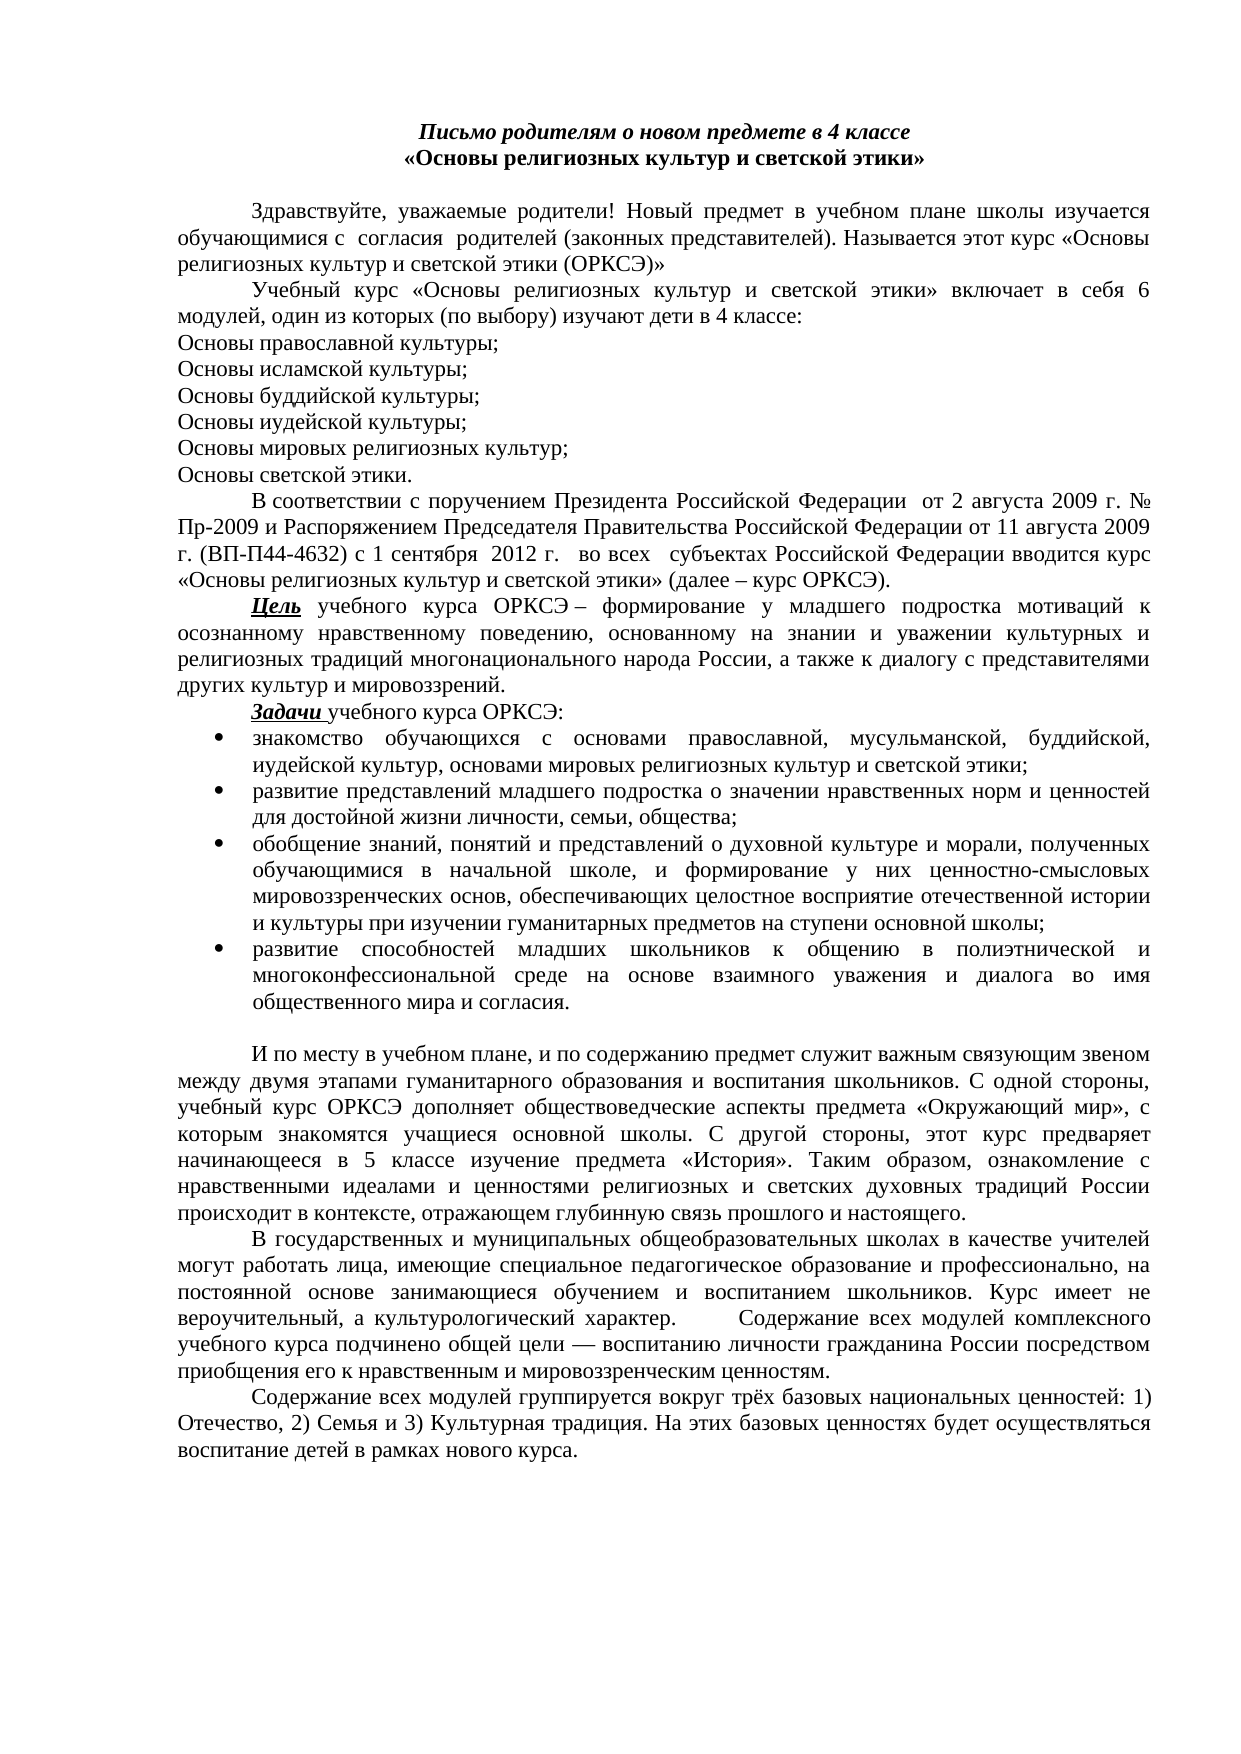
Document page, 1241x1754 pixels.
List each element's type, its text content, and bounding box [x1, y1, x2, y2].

text Цель учебного курса ОРКСЭ – формирование у младшего подростка мотиваций к осознанному нравственному поведению, основанному на знании и уважении культурных и религиозных традиций многонационального народа России, а также к диалогу с представителями других культур и мировоззрений. [177, 592, 1152, 698]
text Основы исламской культуры; [177, 355, 1152, 382]
list развитие способностей младших школьников к общению в полиэтнической и многоконфессиональной среде на основе взаимного уважения и диалога во имя общественного мира и согласия. [215, 935, 1152, 1014]
list обобщение знаний, понятий и представлений о духовной культуре и морали, полученных обучающимися в начальной школе, и формирование у них ценностно-смысловых мировоззренческих основ, обеспечивающих целостное восприятие отечественной истории и культуры при изучении гуманитарных предметов на ступени основной школы; [215, 830, 1152, 935]
text Основы иудейской культуры; [177, 408, 1152, 434]
text Письмо родителям о новом предмете в 4 классе [177, 118, 1152, 144]
text Основы православной культуры; [177, 329, 1152, 355]
text Основы буддийской культуры; [177, 382, 1152, 408]
list развитие представлений младшего подростка о значении нравственных норм и ценностей для достойной жизни личности, семьи, общества; [215, 777, 1152, 830]
text Здравствуйте, уважаемые родители! Новый предмет в учебном плане школы изучается обучающимися с согласия родителей (законных представителей). Называется этот курс «Основы религиозных культур и светской этики (ОРКСЭ)» [177, 171, 1152, 276]
text Основы мировых религиозных культур; [177, 434, 1152, 461]
text В соответствии с поручением Президента Российской Федерации от 2 августа 2009 г. № Пр-2009 и Распоряжением Председателя Правительства Российской Федерации от 11 августа 2009 г. (ВП-П44-4632) с 1 сентября 2012 г. во всех субъектах Российской Федерации вводится курс «Основы религиозных культур и светской этики» (далее – курс ОРКСЭ). [177, 487, 1152, 592]
text Основы светской этики. [177, 461, 1152, 487]
text И по месту в учебном плане, и по содержанию предмет служит важным связующим звеном между двумя этапами гуманитарного образования и воспитания школьников. С одной стороны, учебный курс ОРКСЭ дополняет обществоведческие аспекты предмета «Окружающий мир», с которым знакомятся учащиеся основной школы. С другой стороны, этот курс предваряет начинающееся в 5 классе изучение предмета «История». Таким образом, ознакомление с нравственными идеалами и ценностями религиозных и светских духовных традиций России происходит в контексте, отражающем глубинную связь прошлого и настоящего. [177, 1041, 1152, 1225]
list знакомство обучающихся с основами православной, мусульманской, буддийской, иудейской культур, основами мировых религиозных культур и светской этики; [215, 724, 1152, 777]
text В государственных и муниципальных общеобразовательных школах в качестве учителей могут работать лица, имеющие специальное педагогическое образование и профессионально, на постоянной основе занимающиеся обучением и воспитанием школьников. Курс имеет не вероучительный, а культурологический характер. Содержание всех модулей комплексного учебного курса подчинено общей цели — воспитанию личности гражданина России посредством приобщения его к нравственным и мировоззренческим ценностям. [177, 1225, 1152, 1383]
text «Основы религиозных культур и светской этики» [177, 144, 1152, 171]
text Содержание всех модулей группируется вокруг трёх базовых национальных ценностей: 1) Отечество, 2) Семья и 3) Культурная традиция. На этих базовых ценностях будет осуществляться воспитание детей в рамках нового курса. [177, 1383, 1152, 1462]
text Задачи учебного курса ОРКСЭ: [177, 698, 1152, 724]
text Учебный курс «Основы религиозных культур и светской этики» включает в себя 6 модулей, один из которых (по выбору) изучают дети в 4 классе: [177, 276, 1152, 329]
